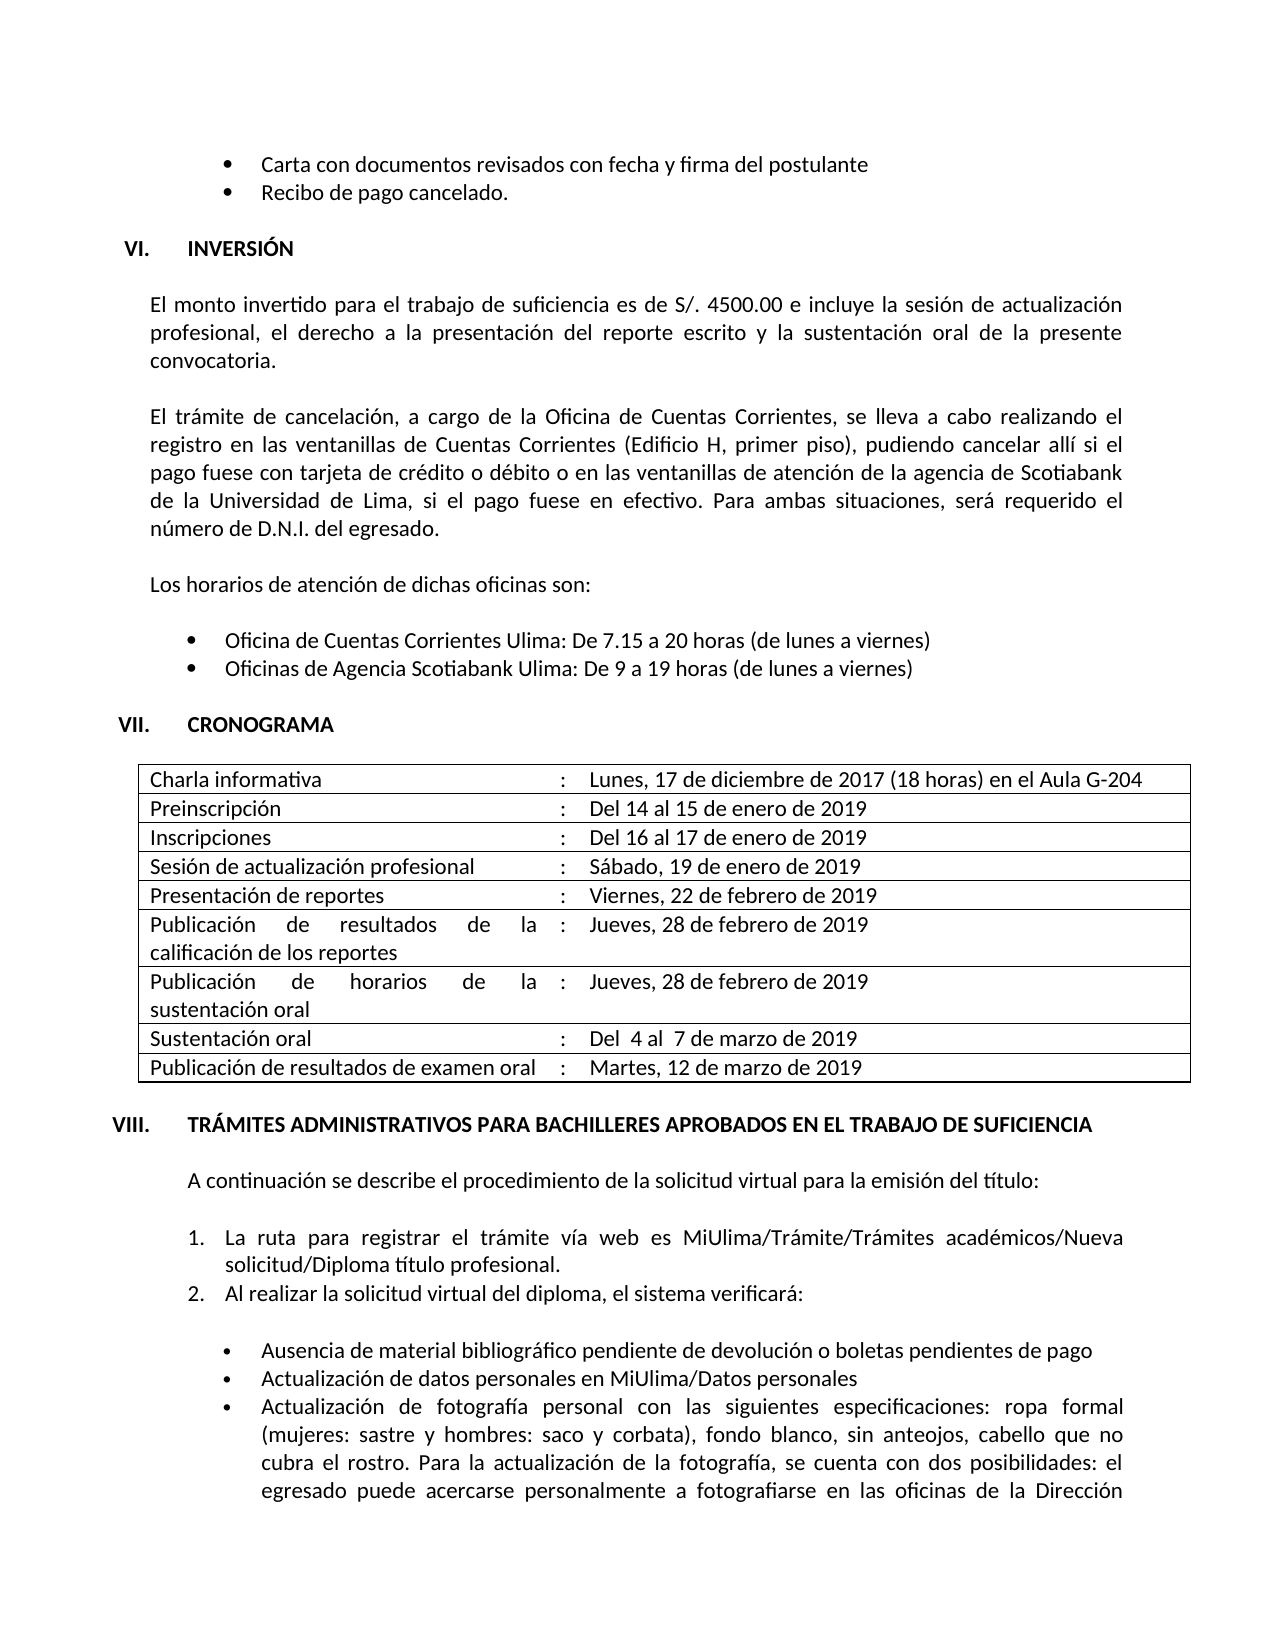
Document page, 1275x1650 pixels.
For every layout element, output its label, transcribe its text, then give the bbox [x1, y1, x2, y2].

list CRONOGRAMA [150, 710, 1125, 738]
list La ruta para registrar el trámite vía web es MiUlima/Trámite/Trámites académicos/Nueva solicitud/Diploma título profesional. [187, 1223, 1125, 1279]
list Carta con documentos revisados con fecha y firma del postulante [224, 150, 1125, 178]
list Actualización de datos personales en MiUlima/Datos personales [224, 1393, 1125, 1421]
table_header Lunes, 17 de diciembre de 2017 (18 horas) en el Aula G-204 [578, 765, 1190, 793]
text Los horarios de atención de dichas oficinas son: [150, 570, 1125, 598]
table_cell Jueves, 28 de febrero de 2019 [578, 910, 1190, 966]
table_cell Del 4 al 7 de marzo de 2019 [578, 1024, 1190, 1052]
text El monto invertido para el trabajo de suficiencia es de S/. 4500.00 e incluye la sesión de actualización profesional, el derecho a la presentación del reporte escrito y la sustentación oral de la presente convocatoria. [150, 290, 1125, 374]
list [224, 1450, 1125, 1506]
list Oficina de Cuentas Corrientes Ulima: De 7.15 a 20 horas (de lunes a viernes) [187, 626, 1125, 654]
list Recibo de pago cancelado. [224, 178, 1125, 206]
table_cell Del 14 al 15 de enero de 2019 [578, 794, 1190, 822]
table_cell Publicación de horarios de la sustentación oral [139, 967, 549, 1023]
table_cell : [549, 967, 578, 1023]
table_cell Publicación de resultados de la calificación de los reportes [139, 910, 549, 966]
list Al realizar la solicitud virtual del diploma, el sistema verificará: [187, 1279, 1125, 1307]
text El trámite de cancelación, a cargo de la Oficina de Cuentas Corrientes, se lleva a cabo realizando el registro en las ventanillas de Cuentas Corrientes (Edificio H, primer piso), pudiendo cancelar allí si el pago fuese con tarjeta de crédito o débito o en las ventanillas de atención de la agencia de Scotiabank de la Universidad de Lima, si el pago fuese en efectivo. Para ambas situaciones, será requerido el número de D.N.I. del egresado. [150, 402, 1125, 542]
table_cell : [549, 881, 578, 909]
table_cell : [549, 794, 578, 822]
table_cell : [549, 823, 578, 851]
table_cell Sustentación oral [139, 1024, 549, 1052]
table_cell Preinscripción [139, 794, 549, 822]
table_cell : [549, 910, 578, 966]
table_cell Del 16 al 17 de enero de 2019 [578, 823, 1190, 851]
table_cell Sábado, 19 de enero de 2019 [578, 852, 1190, 880]
table_cell Inscripciones [139, 823, 549, 851]
table_cell Martes, 12 de marzo de 2019 [578, 1054, 1190, 1081]
table_cell : [549, 1024, 578, 1052]
list A continuación se describe el procedimiento de la solicitud virtual para la emisión del título: [187, 1167, 1125, 1194]
table_cell : [549, 1054, 578, 1081]
list TRÁMITES ADMINISTRATIVOS PARA BACHILLERES APROBADOS EN EL TRABAJO DE SUFICIENCIA [150, 1111, 1125, 1138]
table_cell Sesión de actualización profesional [139, 852, 549, 880]
table_header : [549, 765, 578, 793]
list INVERSIÓN [150, 234, 1125, 262]
list Oficinas de Agencia Scotiabank Ulima: De 9 a 19 horas (de lunes a viernes) [187, 654, 1125, 682]
list Ausencia de material bibliográfico pendiente de devolución o boletas pendientes de pago [224, 1336, 1125, 1364]
table_cell : [549, 852, 578, 880]
table_cell Publicación de resultados de examen oral [139, 1054, 549, 1081]
table_cell Presentación de reportes [139, 881, 549, 909]
table_cell Viernes, 22 de febrero de 2019 [578, 881, 1190, 909]
table_cell Jueves, 28 de febrero de 2019 [578, 967, 1190, 1023]
table_header Charla informativa [139, 765, 549, 793]
